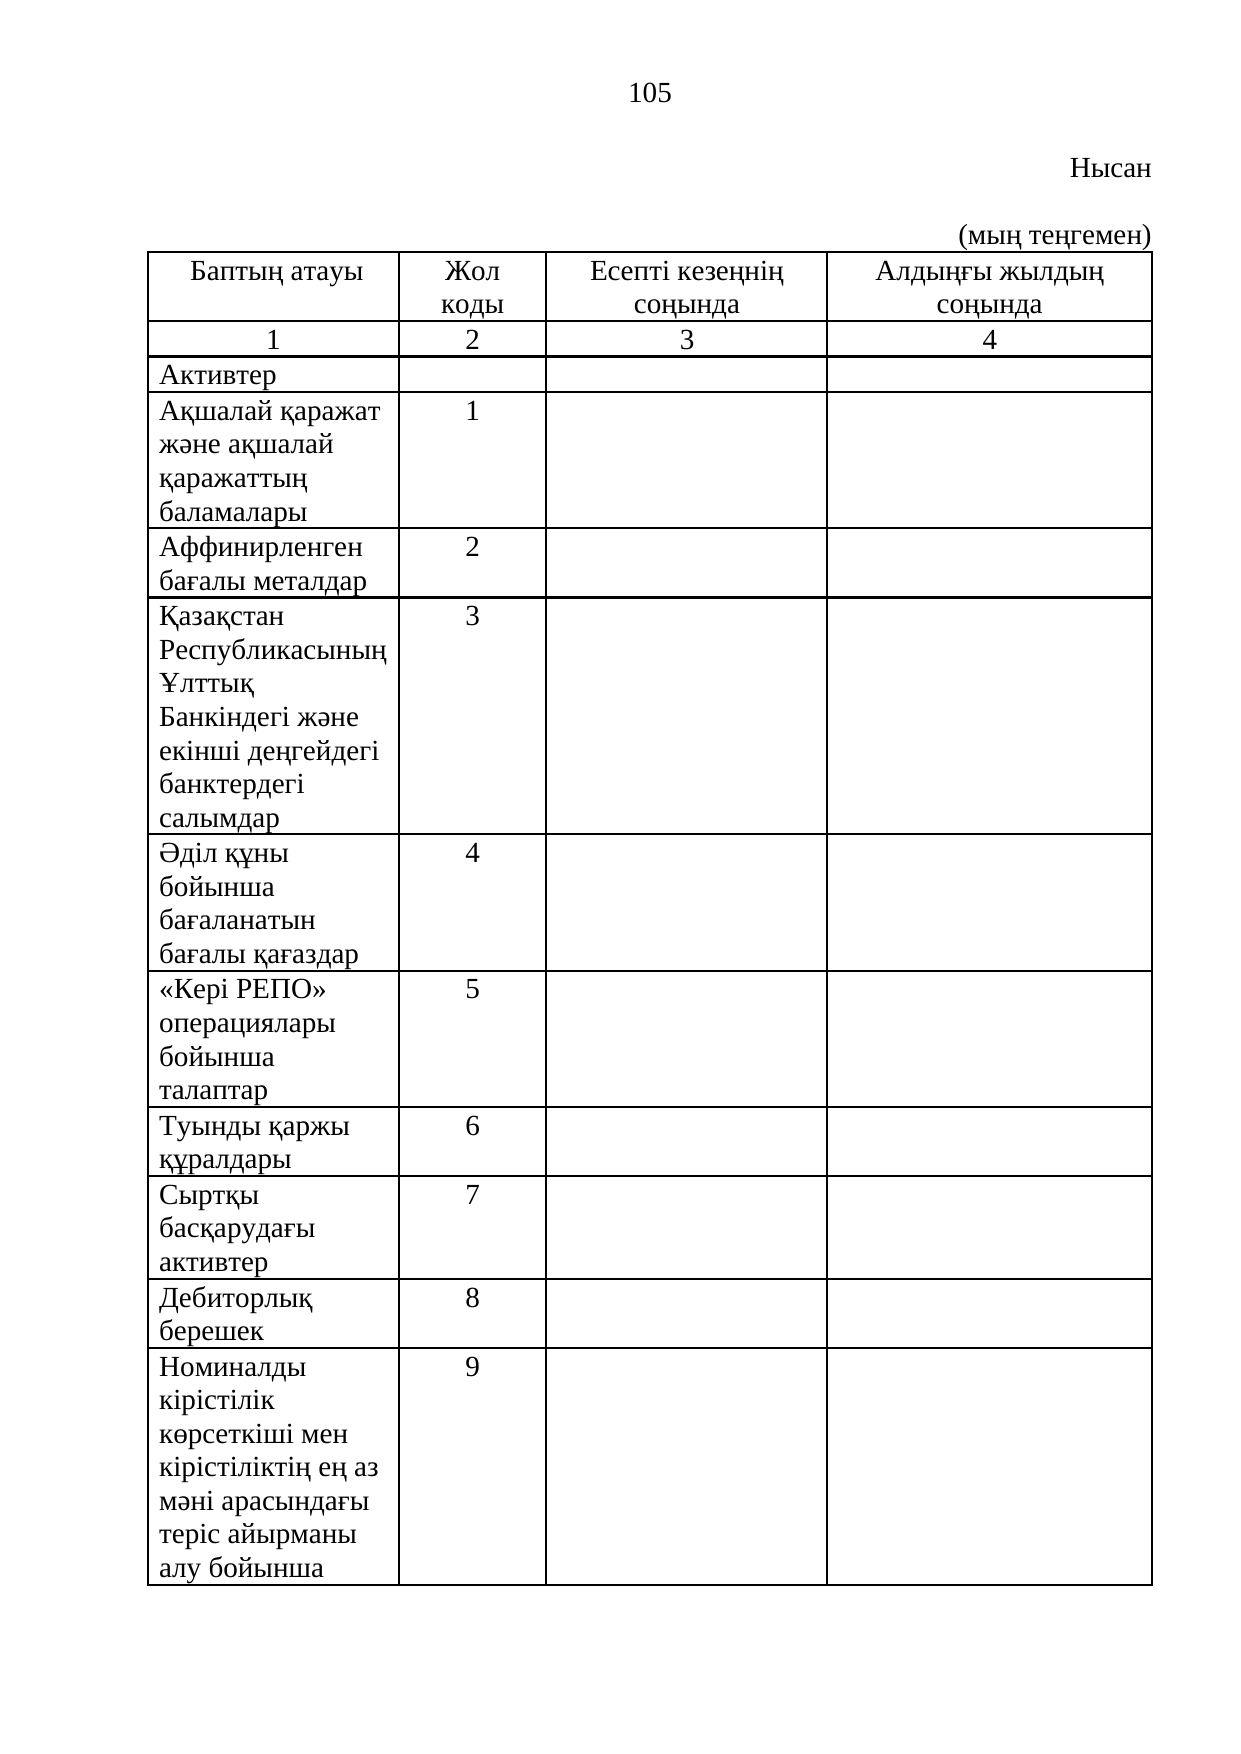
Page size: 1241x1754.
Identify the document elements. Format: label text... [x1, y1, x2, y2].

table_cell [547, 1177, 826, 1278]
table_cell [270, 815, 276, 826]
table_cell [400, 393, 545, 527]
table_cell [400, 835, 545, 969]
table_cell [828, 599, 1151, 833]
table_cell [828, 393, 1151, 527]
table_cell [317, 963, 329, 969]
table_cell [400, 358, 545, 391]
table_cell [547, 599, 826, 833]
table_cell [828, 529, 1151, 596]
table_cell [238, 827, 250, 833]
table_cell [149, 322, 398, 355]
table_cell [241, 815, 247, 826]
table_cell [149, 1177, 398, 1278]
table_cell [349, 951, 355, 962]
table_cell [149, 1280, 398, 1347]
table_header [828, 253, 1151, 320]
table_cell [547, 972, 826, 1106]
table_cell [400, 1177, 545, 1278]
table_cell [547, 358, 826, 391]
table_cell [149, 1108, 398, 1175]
text Нысан [148, 150, 1152, 183]
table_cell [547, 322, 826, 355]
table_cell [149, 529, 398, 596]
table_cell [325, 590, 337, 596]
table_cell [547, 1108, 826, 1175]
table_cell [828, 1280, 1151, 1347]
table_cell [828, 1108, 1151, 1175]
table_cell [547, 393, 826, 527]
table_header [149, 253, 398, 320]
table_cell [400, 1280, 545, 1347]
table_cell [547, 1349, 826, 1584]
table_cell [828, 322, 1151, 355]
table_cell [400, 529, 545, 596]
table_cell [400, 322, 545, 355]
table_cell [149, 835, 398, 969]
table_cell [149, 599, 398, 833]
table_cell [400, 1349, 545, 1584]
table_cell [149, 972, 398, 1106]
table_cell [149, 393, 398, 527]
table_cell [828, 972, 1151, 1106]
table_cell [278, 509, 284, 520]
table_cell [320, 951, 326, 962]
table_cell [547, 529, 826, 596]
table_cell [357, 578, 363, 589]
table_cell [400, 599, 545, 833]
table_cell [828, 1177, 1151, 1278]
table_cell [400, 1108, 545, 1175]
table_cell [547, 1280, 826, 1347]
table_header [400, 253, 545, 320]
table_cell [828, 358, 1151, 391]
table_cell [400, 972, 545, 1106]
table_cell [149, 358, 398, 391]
text (мың теңгемен) [148, 217, 1152, 251]
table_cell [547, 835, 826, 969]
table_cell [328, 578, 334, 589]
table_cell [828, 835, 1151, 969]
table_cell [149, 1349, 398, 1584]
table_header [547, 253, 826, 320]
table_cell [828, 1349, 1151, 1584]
